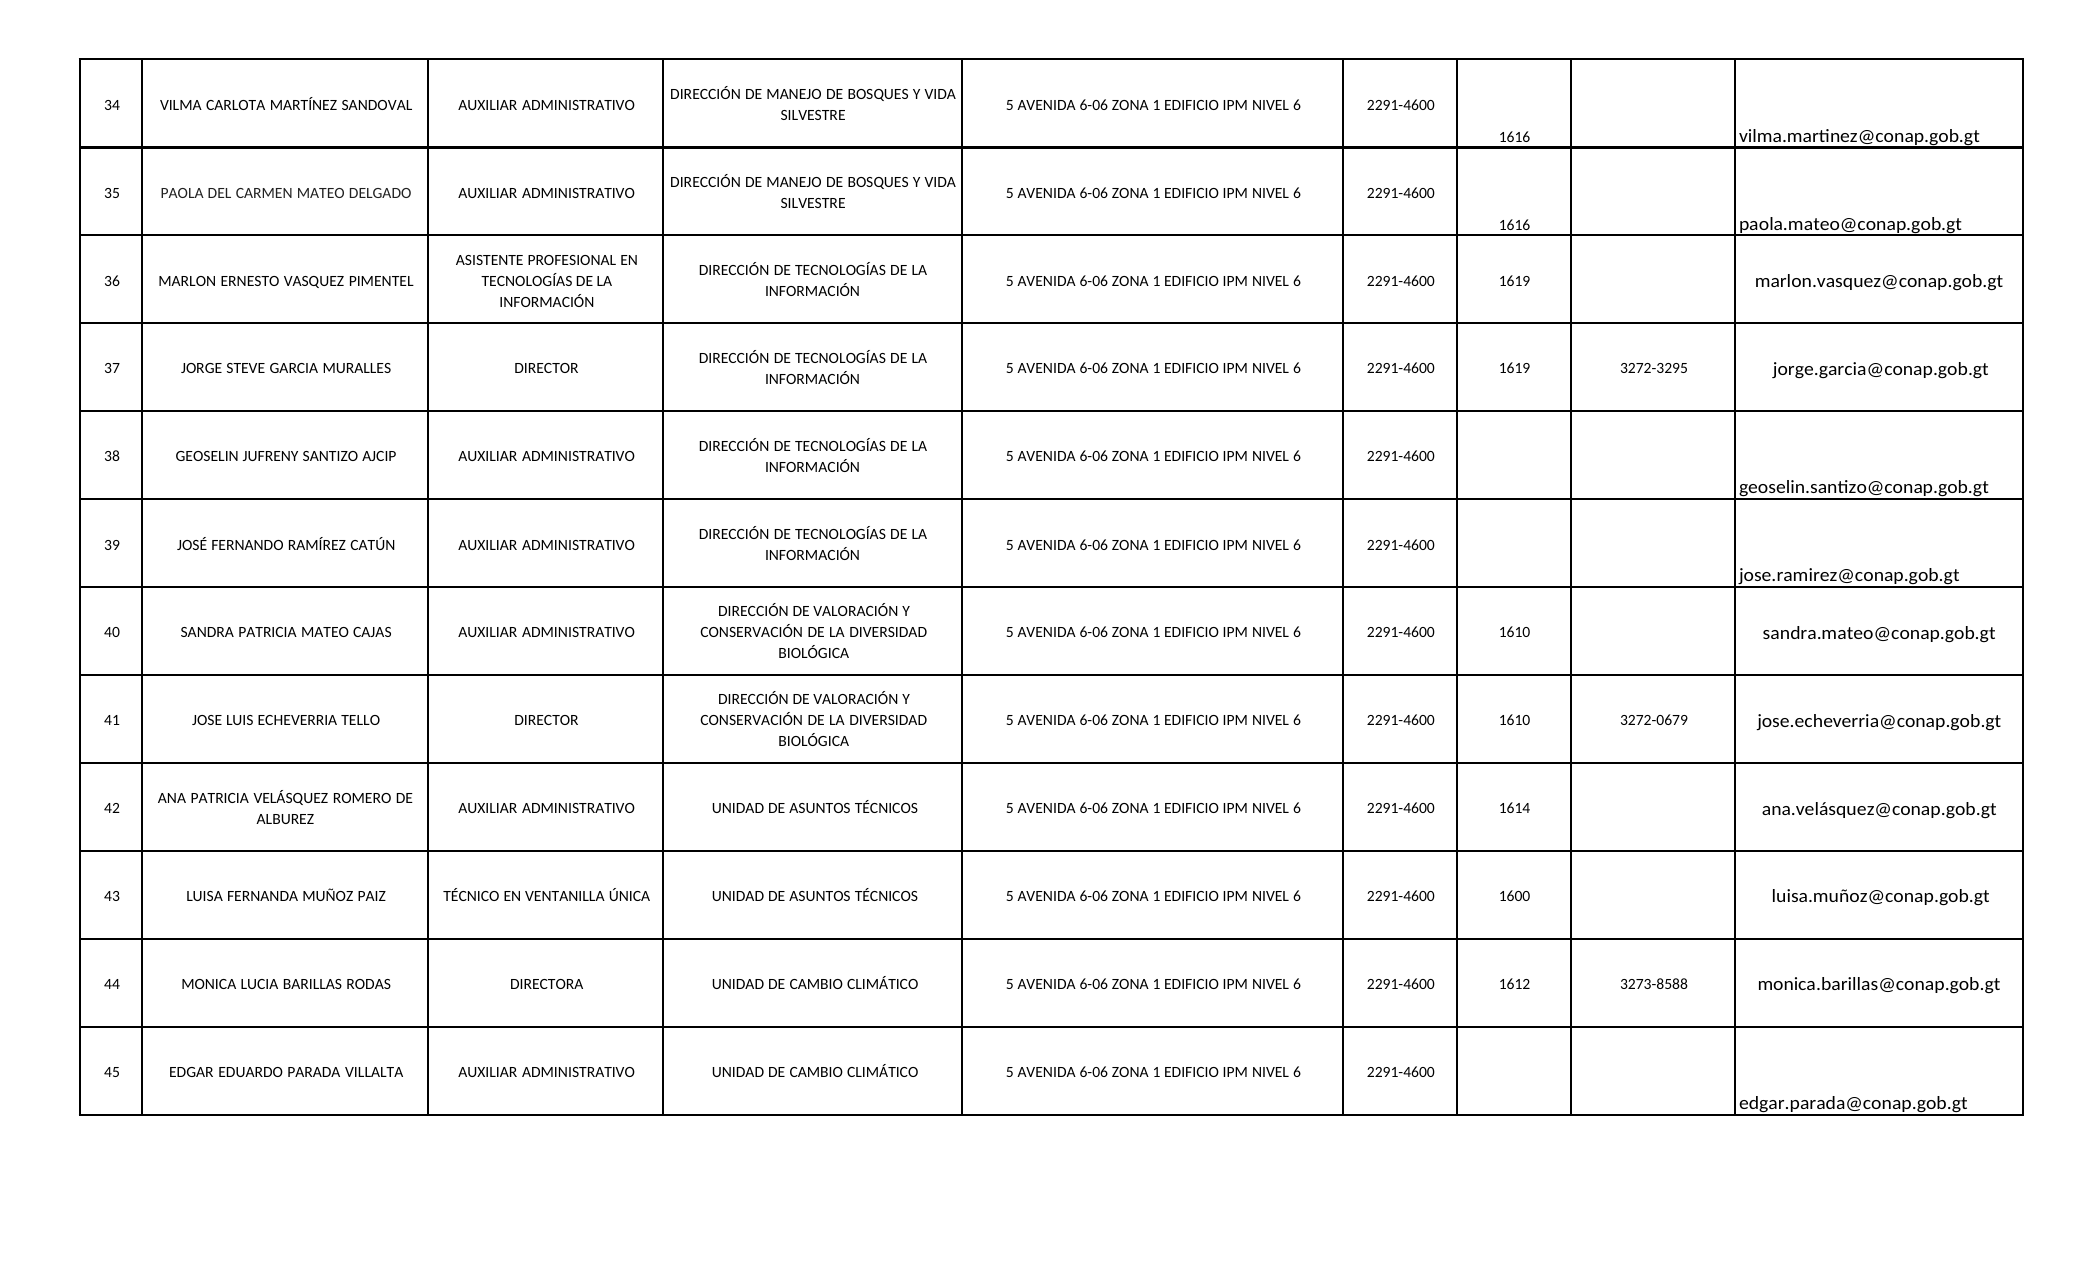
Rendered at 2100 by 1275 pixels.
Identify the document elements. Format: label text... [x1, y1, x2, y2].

table_cell GEOSELIN JUFRENY SANTIZO AJCIP [143, 412, 427, 498]
table_cell 5 AVENIDA 6-06 ZONA 1 EDIFICIO IPM NIVEL 6 [963, 500, 1342, 586]
table_cell AUXILIAR ADMINISTRATIVO [429, 588, 662, 674]
table_cell 5 AVENIDA 6-06 ZONA 1 EDIFICIO IPM NIVEL 6 [963, 324, 1342, 410]
table_cell JOSE LUIS ECHEVERRIA TELLO [143, 676, 427, 762]
table_cell 1600 [1458, 852, 1570, 938]
table_cell 2291-4600 [1344, 764, 1456, 850]
table_cell 2291-4600 [1344, 324, 1456, 410]
table_cell 36 [81, 236, 141, 322]
table_cell MONICA LUCIA BARILLAS RODAS [143, 940, 427, 1026]
table_cell DIRECCIÓN DE MANEJO DE BOSQUES Y VIDA SILVESTRE [664, 149, 961, 234]
table_cell ana.velásquez@conap.gob.gt [1736, 764, 2022, 850]
table_cell EDGAR EDUARDO PARADA VILLALTA [143, 1028, 427, 1113]
table_cell DIRECTOR [429, 676, 662, 762]
table_cell jose.ramirez@conap.gob.gt [1736, 500, 2022, 586]
table_cell 41 [81, 676, 141, 762]
table_cell [1572, 149, 1734, 234]
table_cell DIRECTOR [429, 324, 662, 410]
table_cell 5 AVENIDA 6-06 ZONA 1 EDIFICIO IPM NIVEL 6 [963, 149, 1342, 234]
table_cell 37 [81, 324, 141, 410]
table_cell monica.barillas@conap.gob.gt [1736, 940, 2022, 1026]
table_header 34 [81, 60, 141, 146]
table_cell DIRECCIÓN DE VALORACIÓN Y CONSERVACIÓN DE LA DIVERSIDAD BIOLÓGICA [664, 588, 961, 674]
table_cell 5 AVENIDA 6-06 ZONA 1 EDIFICIO IPM NIVEL 6 [963, 588, 1342, 674]
table_header VILMA CARLOTA MARTÍNEZ SANDOVAL [143, 60, 427, 146]
table_cell 3272-3295 [1572, 324, 1734, 410]
table_cell 42 [81, 764, 141, 850]
table_cell ASISTENTE PROFESIONAL EN TECNOLOGÍAS DE LA INFORMACIÓN [429, 236, 662, 322]
table_cell DIRECCIÓN DE TECNOLOGÍAS DE LA INFORMACIÓN [664, 412, 961, 498]
table_cell ANA PATRICIA VELÁSQUEZ ROMERO DE ALBUREZ [143, 764, 427, 850]
table_cell [1572, 500, 1734, 586]
table_cell 1619 [1458, 324, 1570, 410]
table_cell [1458, 500, 1570, 586]
table_cell UNIDAD DE CAMBIO CLIMÁTICO [664, 1028, 961, 1113]
table_cell geoselin.santizo@conap.gob.gt [1736, 412, 2022, 498]
table_cell AUXILIAR ADMINISTRATIVO [429, 1028, 662, 1113]
table_cell JOSÉ FERNANDO RAMÍREZ CATÚN [143, 500, 427, 586]
table_cell DIRECCIÓN DE TECNOLOGÍAS DE LA INFORMACIÓN [664, 236, 961, 322]
table_cell 2291-4600 [1344, 588, 1456, 674]
table_cell 2291-4600 [1344, 940, 1456, 1026]
table_cell AUXILIAR ADMINISTRATIVO [429, 412, 662, 498]
table_cell MARLON ERNESTO VASQUEZ PIMENTEL [143, 236, 427, 322]
table_cell 2291-4600 [1344, 676, 1456, 762]
table_cell DIRECCIÓN DE TECNOLOGÍAS DE LA INFORMACIÓN [664, 324, 961, 410]
table_header DIRECCIÓN DE MANEJO DE BOSQUES Y VIDA SILVESTRE [664, 60, 961, 146]
table_cell 1619 [1458, 236, 1570, 322]
table_cell sandra.mateo@conap.gob.gt [1736, 588, 2022, 674]
table_cell 1614 [1458, 764, 1570, 850]
table_cell [1572, 588, 1734, 674]
table_cell 5 AVENIDA 6-06 ZONA 1 EDIFICIO IPM NIVEL 6 [963, 852, 1342, 938]
table_cell 5 AVENIDA 6-06 ZONA 1 EDIFICIO IPM NIVEL 6 [963, 940, 1342, 1026]
table_cell [1572, 1028, 1734, 1113]
table_cell [1458, 1028, 1570, 1113]
table_cell jorge.garcia@conap.gob.gt [1736, 324, 2022, 410]
table_header 2291-4600 [1344, 60, 1456, 146]
table_cell 39 [81, 500, 141, 586]
table_cell 44 [81, 940, 141, 1026]
table_cell [1572, 764, 1734, 850]
table_cell 2291-4600 [1344, 149, 1456, 234]
table_cell paola.mateo@conap.gob.gt [1736, 149, 2022, 234]
table_cell LUISA FERNANDA MUÑOZ PAIZ [143, 852, 427, 938]
table_cell 1616 [1458, 149, 1570, 234]
table_cell UNIDAD DE ASUNTOS TÉCNICOS [664, 764, 961, 850]
table_cell AUXILIAR ADMINISTRATIVO [429, 149, 662, 234]
table_cell 5 AVENIDA 6-06 ZONA 1 EDIFICIO IPM NIVEL 6 [963, 764, 1342, 850]
table_cell 5 AVENIDA 6-06 ZONA 1 EDIFICIO IPM NIVEL 6 [963, 1028, 1342, 1113]
table_header 5 AVENIDA 6-06 ZONA 1 EDIFICIO IPM NIVEL 6 [963, 60, 1342, 146]
table_cell 3272-0679 [1572, 676, 1734, 762]
table_cell 38 [81, 412, 141, 498]
table_cell 5 AVENIDA 6-06 ZONA 1 EDIFICIO IPM NIVEL 6 [963, 676, 1342, 762]
table_cell 2291-4600 [1344, 236, 1456, 322]
table_cell 35 [81, 149, 141, 234]
table_cell 2291-4600 [1344, 412, 1456, 498]
table_cell DIRECCIÓN DE VALORACIÓN Y CONSERVACIÓN DE LA DIVERSIDAD BIOLÓGICA [664, 676, 961, 762]
table_cell SANDRA PATRICIA MATEO CAJAS [143, 588, 427, 674]
table_header 1616 [1458, 60, 1570, 146]
table_cell UNIDAD DE CAMBIO CLIMÁTICO [664, 940, 961, 1026]
table_cell 2291-4600 [1344, 1028, 1456, 1113]
table_cell [1572, 852, 1734, 938]
table_cell TÉCNICO EN VENTANILLA ÚNICA [429, 852, 662, 938]
table_header [1572, 60, 1734, 146]
table_cell 2291-4600 [1344, 852, 1456, 938]
table_cell JORGE STEVE GARCIA MURALLES [143, 324, 427, 410]
table_cell [1572, 412, 1734, 498]
table_cell 5 AVENIDA 6-06 ZONA 1 EDIFICIO IPM NIVEL 6 [963, 412, 1342, 498]
table_cell DIRECCIÓN DE TECNOLOGÍAS DE LA INFORMACIÓN [664, 500, 961, 586]
table_cell 2291-4600 [1344, 500, 1456, 586]
table_cell 5 AVENIDA 6-06 ZONA 1 EDIFICIO IPM NIVEL 6 [963, 236, 1342, 322]
table_cell 1610 [1458, 588, 1570, 674]
table_cell edgar.parada@conap.gob.gt [1736, 1028, 2022, 1113]
table_cell 3273-8588 [1572, 940, 1734, 1026]
table_cell AUXILIAR ADMINISTRATIVO [429, 764, 662, 850]
table_cell 40 [81, 588, 141, 674]
table_cell DIRECTORA [429, 940, 662, 1026]
table_cell AUXILIAR ADMINISTRATIVO [429, 500, 662, 586]
table_cell 45 [81, 1028, 141, 1113]
table_cell [1458, 412, 1570, 498]
table_cell 43 [81, 852, 141, 938]
table_cell [1572, 236, 1734, 322]
table_cell 1612 [1458, 940, 1570, 1026]
table_cell jose.echeverria@conap.gob.gt [1736, 676, 2022, 762]
table_cell 1610 [1458, 676, 1570, 762]
table_cell UNIDAD DE ASUNTOS TÉCNICOS [664, 852, 961, 938]
table_cell luisa.muñoz@conap.gob.gt [1736, 852, 2022, 938]
table_header AUXILIAR ADMINISTRATIVO [429, 60, 662, 146]
table_cell PAOLA DEL CARMEN MATEO DELGADO [143, 149, 427, 234]
table_header vilma.martinez@conap.gob.gt [1736, 60, 2022, 146]
table_cell marlon.vasquez@conap.gob.gt [1736, 236, 2022, 322]
